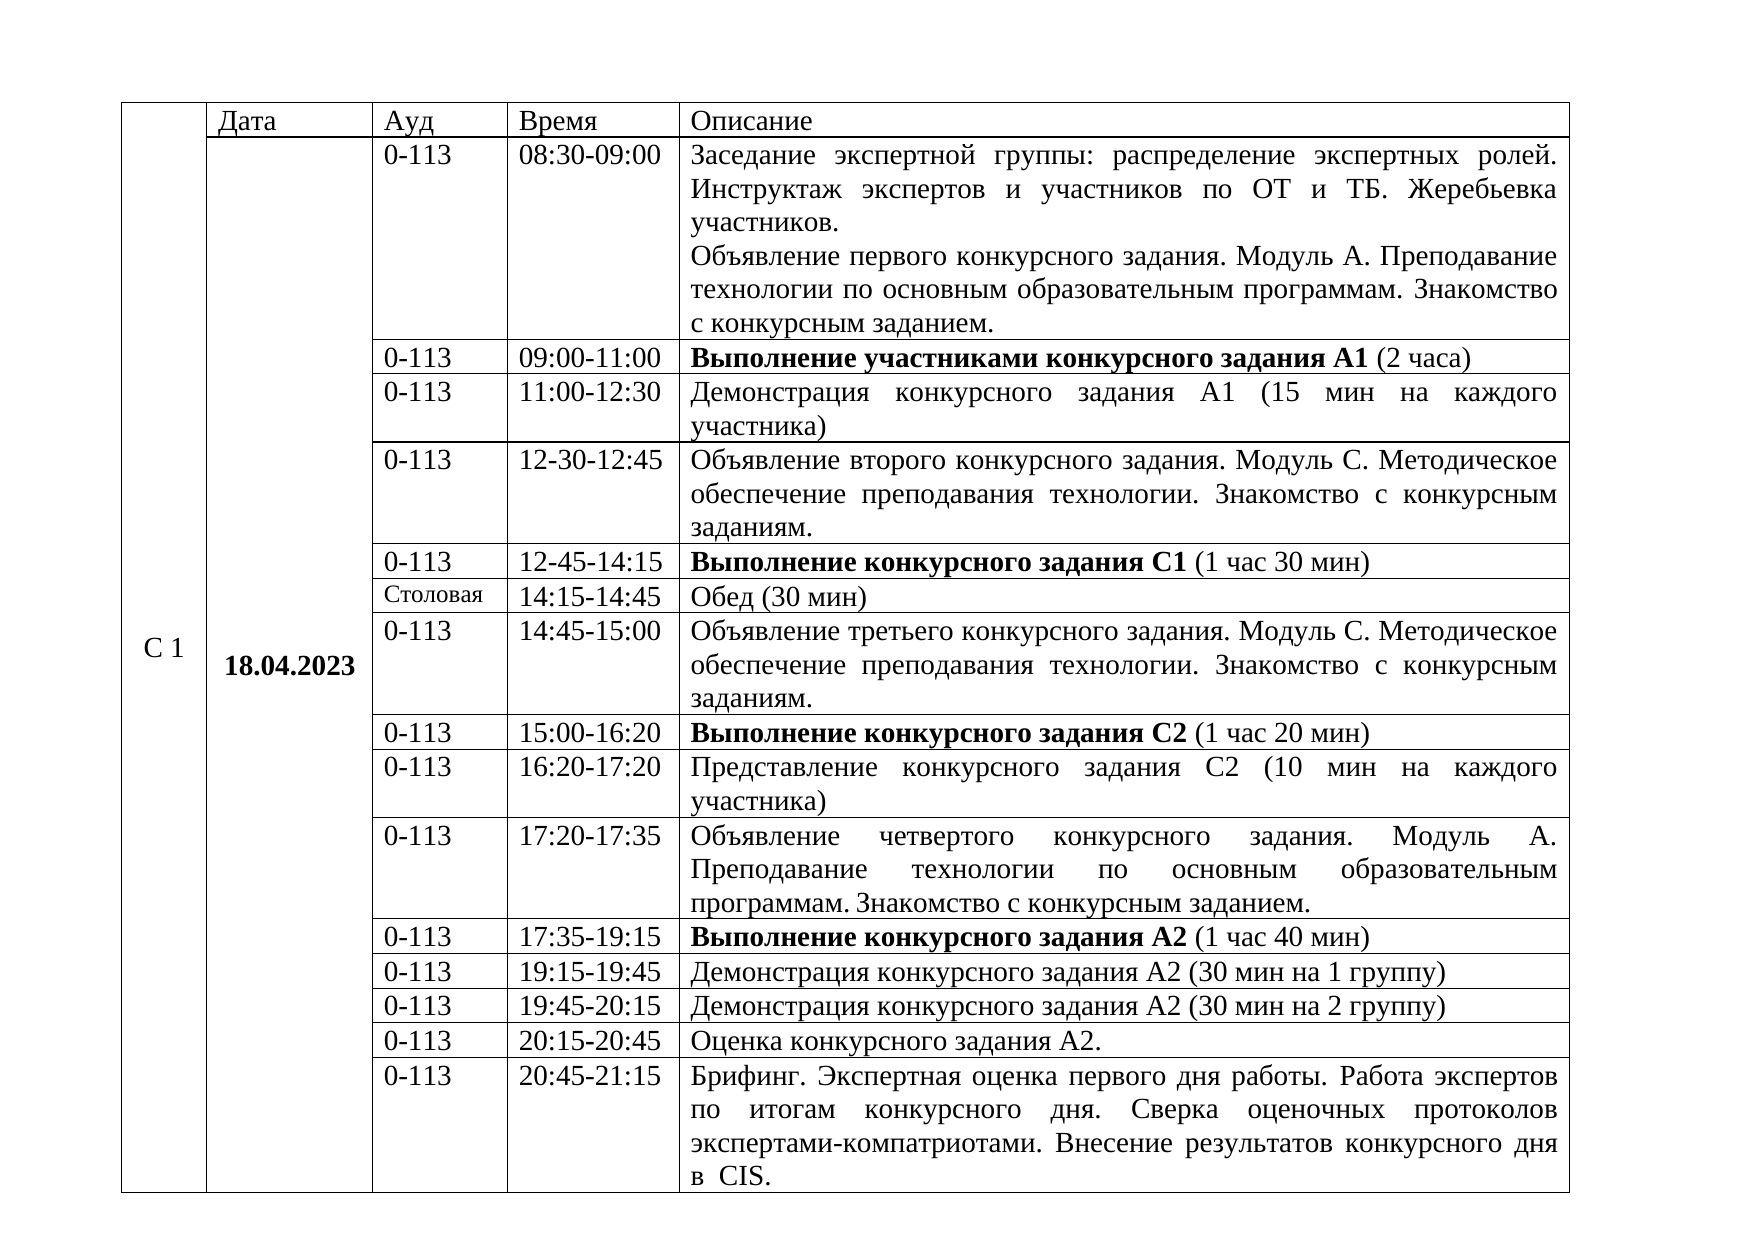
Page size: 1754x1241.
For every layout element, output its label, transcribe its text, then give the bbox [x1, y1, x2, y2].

table_cell 0-113 [373, 138, 507, 339]
table_cell 0-113 [373, 989, 507, 1022]
table_cell Выполнение конкурсного задания С2 (1 час 20 мин) [680, 715, 1569, 748]
table_cell 18.04.2023 [207, 138, 372, 1192]
table_cell 19:15-19:45 [508, 954, 679, 987]
table_cell С 1 [122, 103, 206, 1192]
table_cell 0-113 [373, 715, 507, 748]
table_cell 17:20-17:35 [508, 818, 679, 918]
table_cell Выполнение конкурсного задания С1 (1 час 30 мин) [680, 544, 1569, 578]
table_cell 11:00-12:30 [508, 374, 679, 441]
table_cell 15:00-16:20 [508, 715, 679, 748]
table_cell Оценка конкурсного задания А2. [680, 1023, 1569, 1057]
table_cell 0-113 [373, 954, 507, 987]
table_cell 16:20-17:20 [508, 750, 679, 817]
table_cell 20:45-21:15 [508, 1058, 679, 1192]
table_cell Ауд [373, 103, 507, 136]
table_cell Демонстрация конкурсного задания А1 (15 мин на каждого участника) [680, 374, 1569, 441]
table_cell Объявление четвертого конкурсного задания. Модуль А. Преподавание технологии по основным образовательным программам. Знакомство с конкурсным заданием. [680, 818, 1569, 918]
table_cell Заседание экспертной группы: распределение экспертных ролей. Инструктаж экспертов и участников по ОТ и ТБ. Жеребьевка участников. Объявление первого конкурсного задания. Модуль А. Преподавание технологии по основным образовательным программам. Знакомство с конкурсным заданием. [680, 138, 1569, 339]
table_cell Брифинг. Экспертная оценка первого дня работы. Работа экспертов по итогам конкурсного дня. Сверка оценочных протоколов экспертами-компатриотами. Внесение результатов конкурсного дня в CIS. [680, 1058, 1569, 1192]
table_cell Дата [207, 103, 372, 136]
table_cell 0-113 [373, 919, 507, 953]
table_cell 0-113 [373, 544, 507, 578]
table_cell Столовая [373, 579, 507, 612]
table_cell Представление конкурсного задания С2 (10 мин на каждого участника) [680, 750, 1569, 817]
table_cell Демонстрация конкурсного задания А2 (30 мин на 2 группу) [680, 989, 1569, 1022]
table_cell Демонстрация конкурсного задания А2 (30 мин на 1 группу) [680, 954, 1569, 987]
table_cell 09:00-11:00 [508, 340, 679, 373]
table_cell 0-113 [373, 340, 507, 373]
table_cell 12-30-12:45 [508, 443, 679, 543]
table_cell 14:45-15:00 [508, 613, 679, 714]
table_cell 0-113 [373, 443, 507, 543]
table_cell 19:45-20:15 [508, 989, 679, 1022]
table_cell 0-113 [373, 374, 507, 441]
table_cell 12-45-14:15 [508, 544, 679, 578]
table_cell 0-113 [373, 1023, 507, 1057]
table_cell 0-113 [373, 1058, 507, 1192]
table_cell 0-113 [373, 750, 507, 817]
table_cell Выполнение конкурсного задания А2 (1 час 40 мин) [680, 919, 1569, 953]
table_cell 20:15-20:45 [508, 1023, 679, 1057]
table_cell Обед (30 мин) [680, 579, 1569, 612]
table_cell Описание [680, 103, 1569, 136]
table_cell 14:15-14:45 [508, 579, 679, 612]
table_cell 0-113 [373, 613, 507, 714]
table_cell 0-113 [373, 818, 507, 918]
table_cell Выполнение участниками конкурсного задания А1 (2 часа) [680, 340, 1569, 373]
table_cell Объявление второго конкурсного задания. Модуль С. Методическое обеспечение преподавания технологии. Знакомство с конкурсным заданиям. [680, 443, 1569, 543]
table_cell 08:30-09:00 [508, 138, 679, 339]
table_cell 17:35-19:15 [508, 919, 679, 953]
table_cell Время [508, 103, 679, 136]
table_cell Объявление третьего конкурсного задания. Модуль С. Методическое обеспечение преподавания технологии. Знакомство с конкурсным заданиям. [680, 613, 1569, 714]
